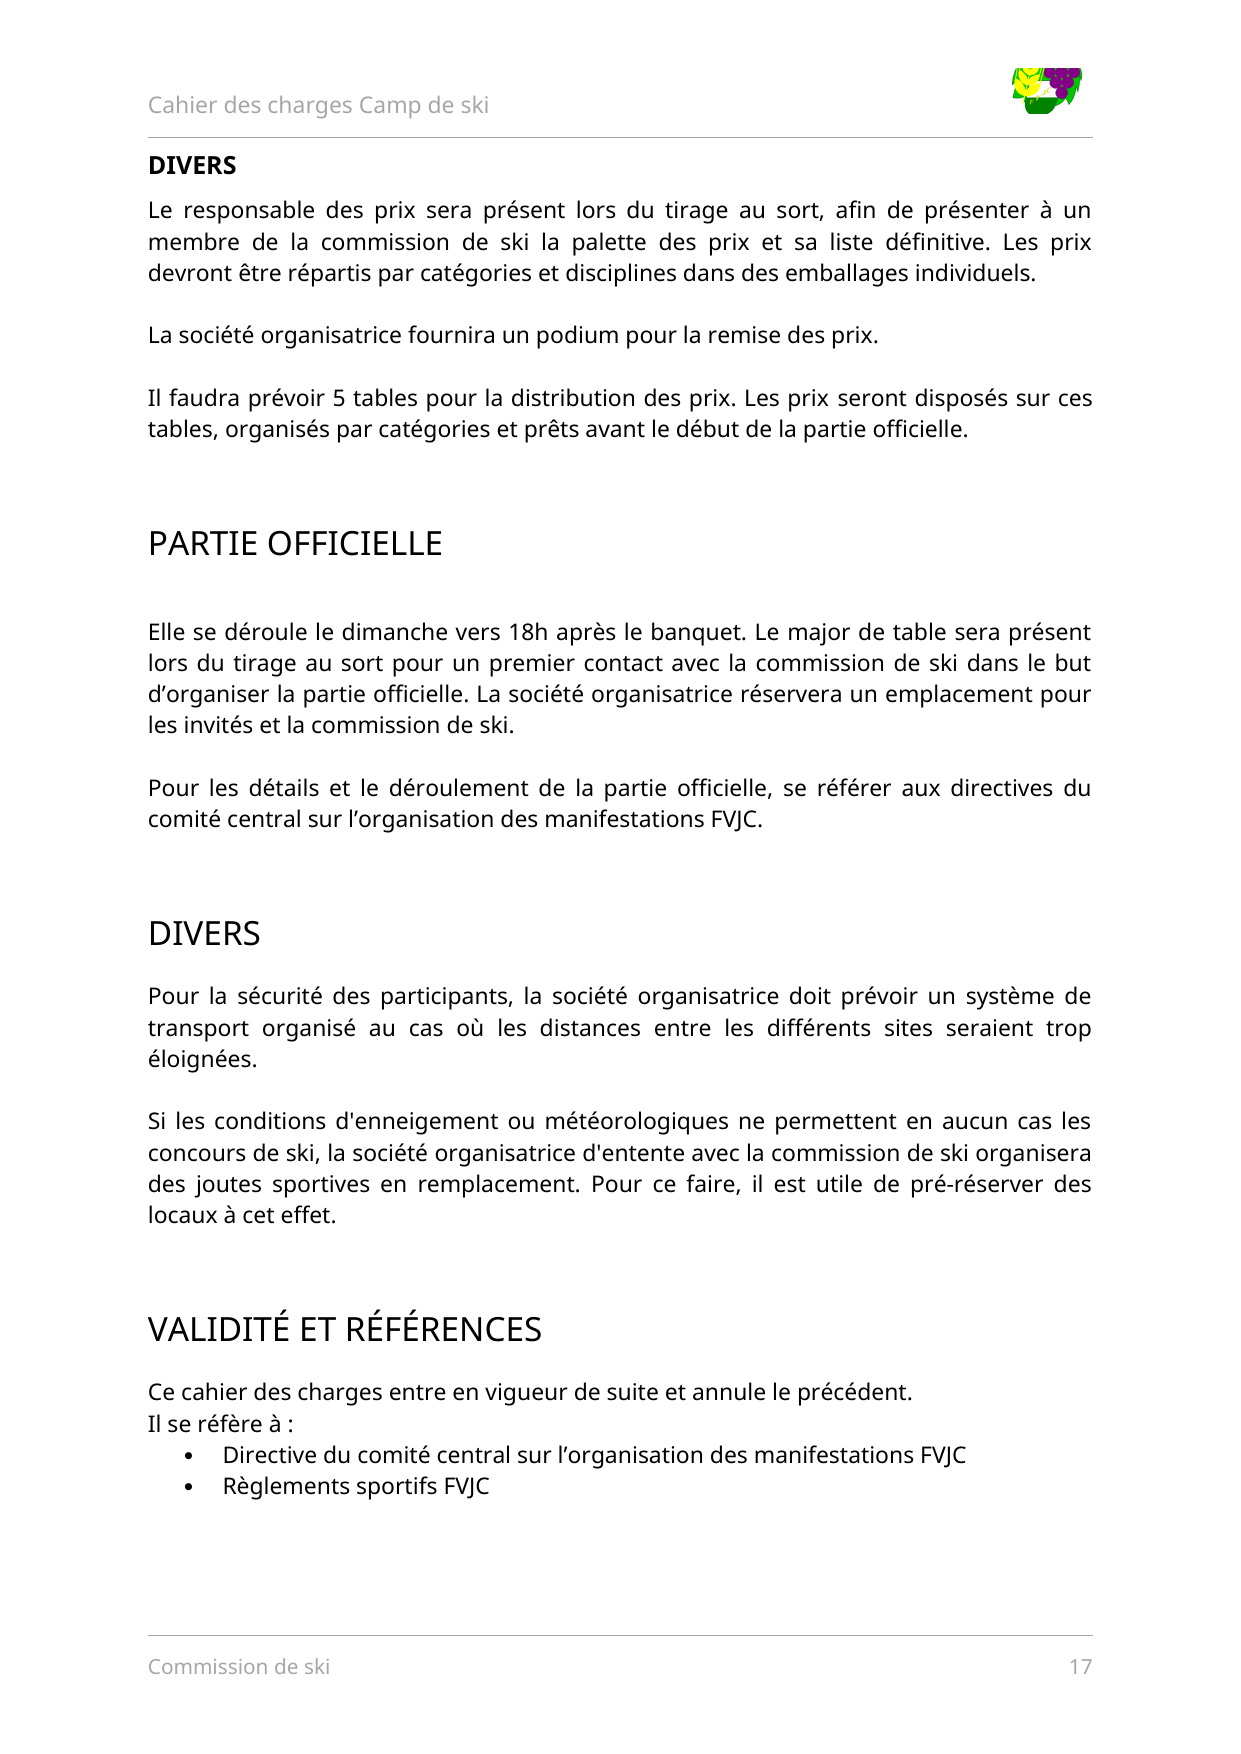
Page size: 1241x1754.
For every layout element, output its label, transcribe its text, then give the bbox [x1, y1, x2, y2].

text Divers [148, 148, 1093, 182]
list Ce cahier des charges entre en vigueur de suite et annule le précédent. [148, 1376, 1093, 1407]
text Partie officielle [148, 520, 1093, 565]
text Validité et références [148, 1306, 1093, 1351]
text Divers [148, 910, 1093, 955]
list Il se réfère à : [148, 1407, 1093, 1439]
text Elle se déroule le dimanche vers 18h après le banquet. Le major de table sera présent lors du tirage au sort pour un premier contact avec la commission de ski dans le but d’organiser la partie officielle. La société organisatrice réservera un emplacement pour les invités et la commission de ski. [148, 615, 1093, 740]
list Règlements sportifs FVJC [185, 1470, 1093, 1501]
picture [1010, 68, 1083, 114]
text Le responsable des prix sera présent lors du tirage au sort, afin de présenter à un membre de la commission de ski la palette des prix et sa liste définitive. Les prix devront être répartis par catégories et disciplines dans des emballages individuels. [148, 194, 1093, 288]
text Pour la sécurité des participants, la société organisatrice doit prévoir un système de transport organisé au cas où les distances entre les différents sites seraient trop éloignées. [148, 980, 1093, 1074]
text Si les conditions d'enneigement ou météorologiques ne permettent en aucun cas les concours de ski, la société organisatrice d'entente avec la commission de ski organisera des joutes sportives en remplacement. Pour ce faire, il est utile de pré-réserver des locaux à cet effet. [148, 1105, 1093, 1230]
text Pour les détails et le déroulement de la partie officielle, se référer aux directives du comité central sur l’organisation des manifestations FVJC. [148, 772, 1093, 834]
list Directive du comité central sur l’organisation des manifestations FVJC [185, 1439, 1093, 1470]
text La société organisatrice fournira un podium pour la remise des prix. [148, 319, 1093, 350]
text Il faudra prévoir 5 tables pour la distribution des prix. Les prix seront disposés sur ces tables, organisés par catégories et prêts avant le début de la partie officielle. [148, 382, 1093, 444]
